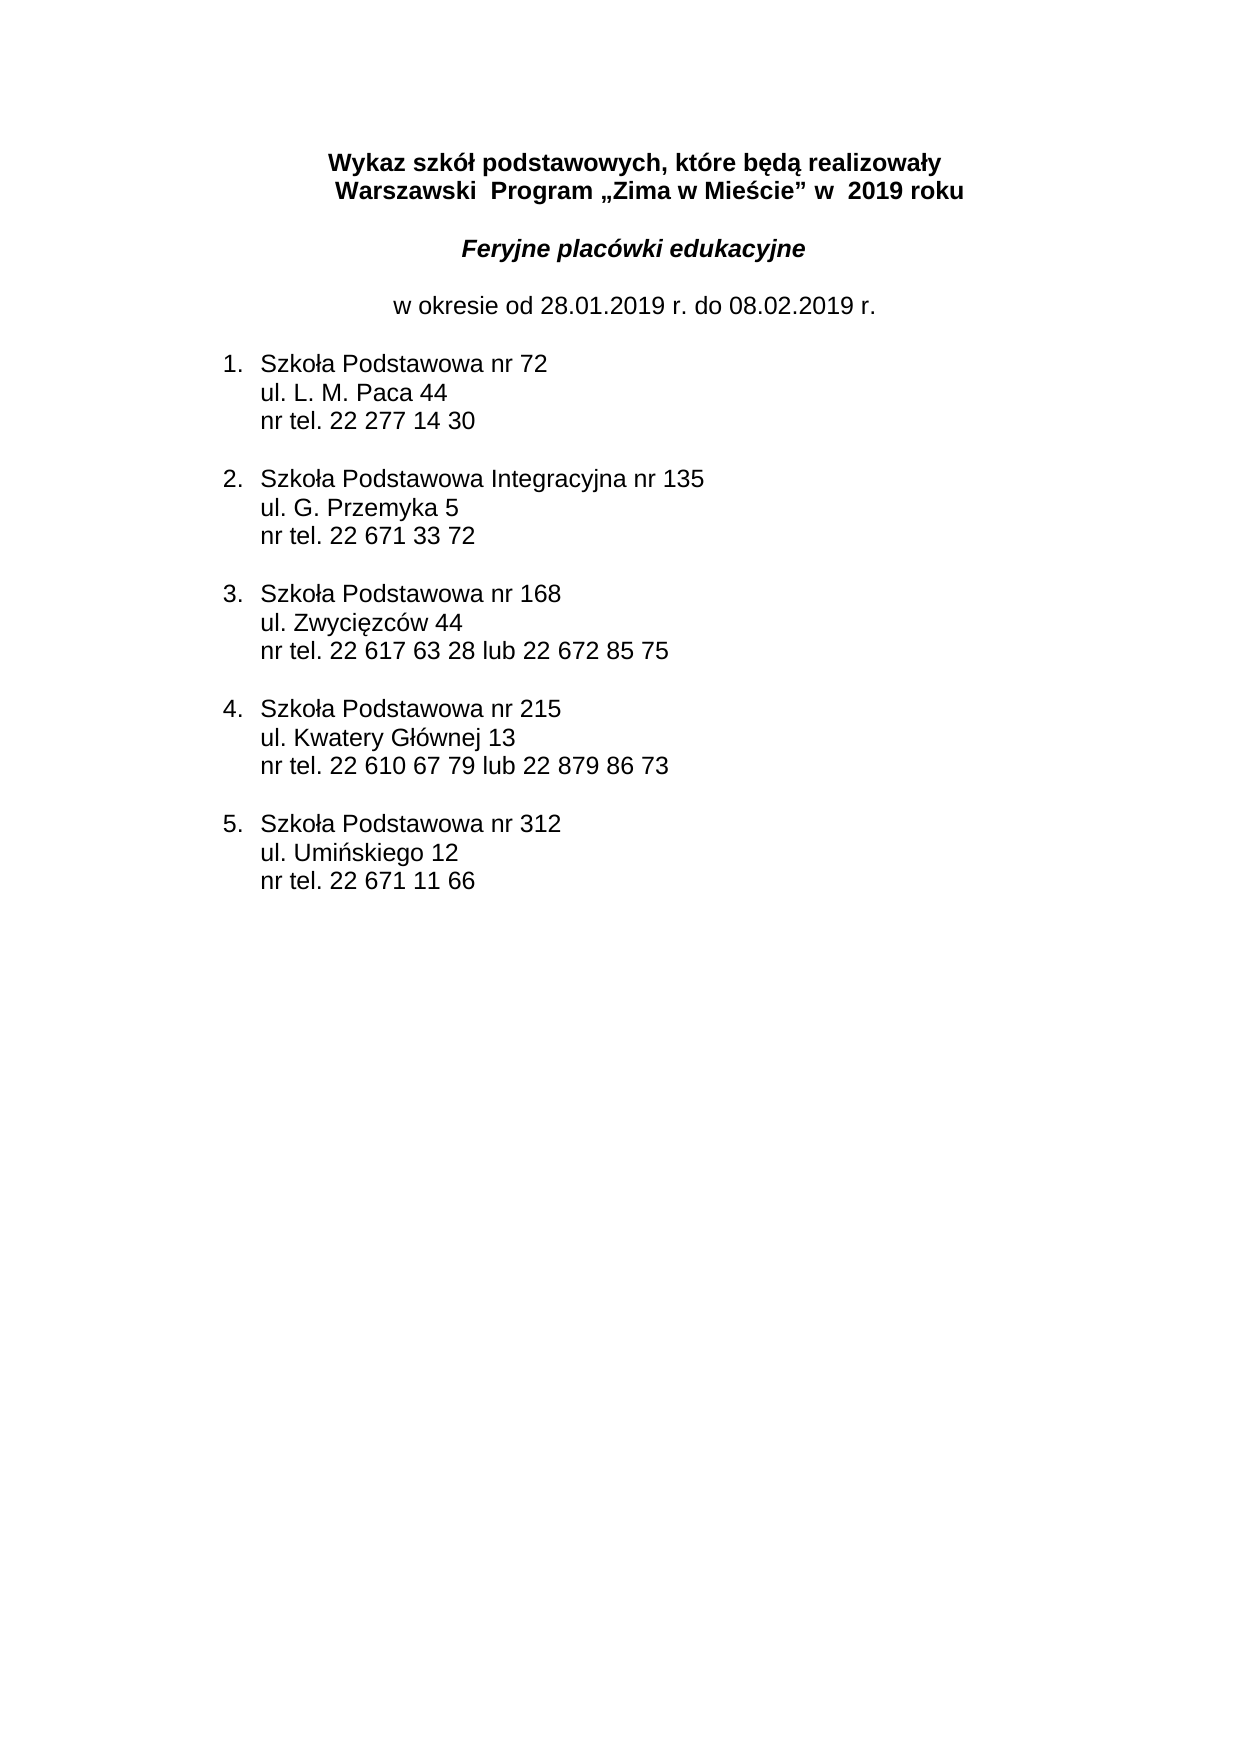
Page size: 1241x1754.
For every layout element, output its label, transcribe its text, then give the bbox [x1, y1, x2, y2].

list ul. G. Przemyka 5 [260, 493, 1093, 521]
list nr tel. 22 671 11 66 [260, 866, 1093, 895]
list Szkoła Podstawowa nr 168 [223, 579, 1093, 608]
list nr tel. 22 617 63 28 lub 22 672 85 75 [260, 636, 1093, 665]
list ul. Zwycięzców 44 [260, 608, 1093, 636]
list ul. Umińskiego 12 [260, 838, 1093, 866]
list Szkoła Podstawowa nr 72 [223, 349, 1093, 378]
list ul. Kwatery Głównej 13 [260, 723, 1093, 751]
list Szkoła Podstawowa Integracyjna nr 135 [223, 464, 1093, 493]
list ul. L. M. Paca 44 [260, 378, 1093, 406]
list Szkoła Podstawowa nr 215 [223, 694, 1093, 723]
list nr tel. 22 671 33 72 [260, 521, 1093, 550]
list Wykaz szkół podstawowych, które będą realizowały Warszawski Program „Zima w Mieście” w 2019 roku [177, 148, 1093, 205]
list w okresie od 28.01.2019 r. do 08.02.2019 r. [177, 291, 1093, 320]
list nr tel. 22 277 14 30 [260, 406, 1093, 435]
list Szkoła Podstawowa nr 312 [223, 809, 1093, 838]
list Feryjne placówki edukacyjne [177, 234, 1093, 263]
list nr tel. 22 610 67 79 lub 22 879 86 73 [260, 751, 1093, 780]
